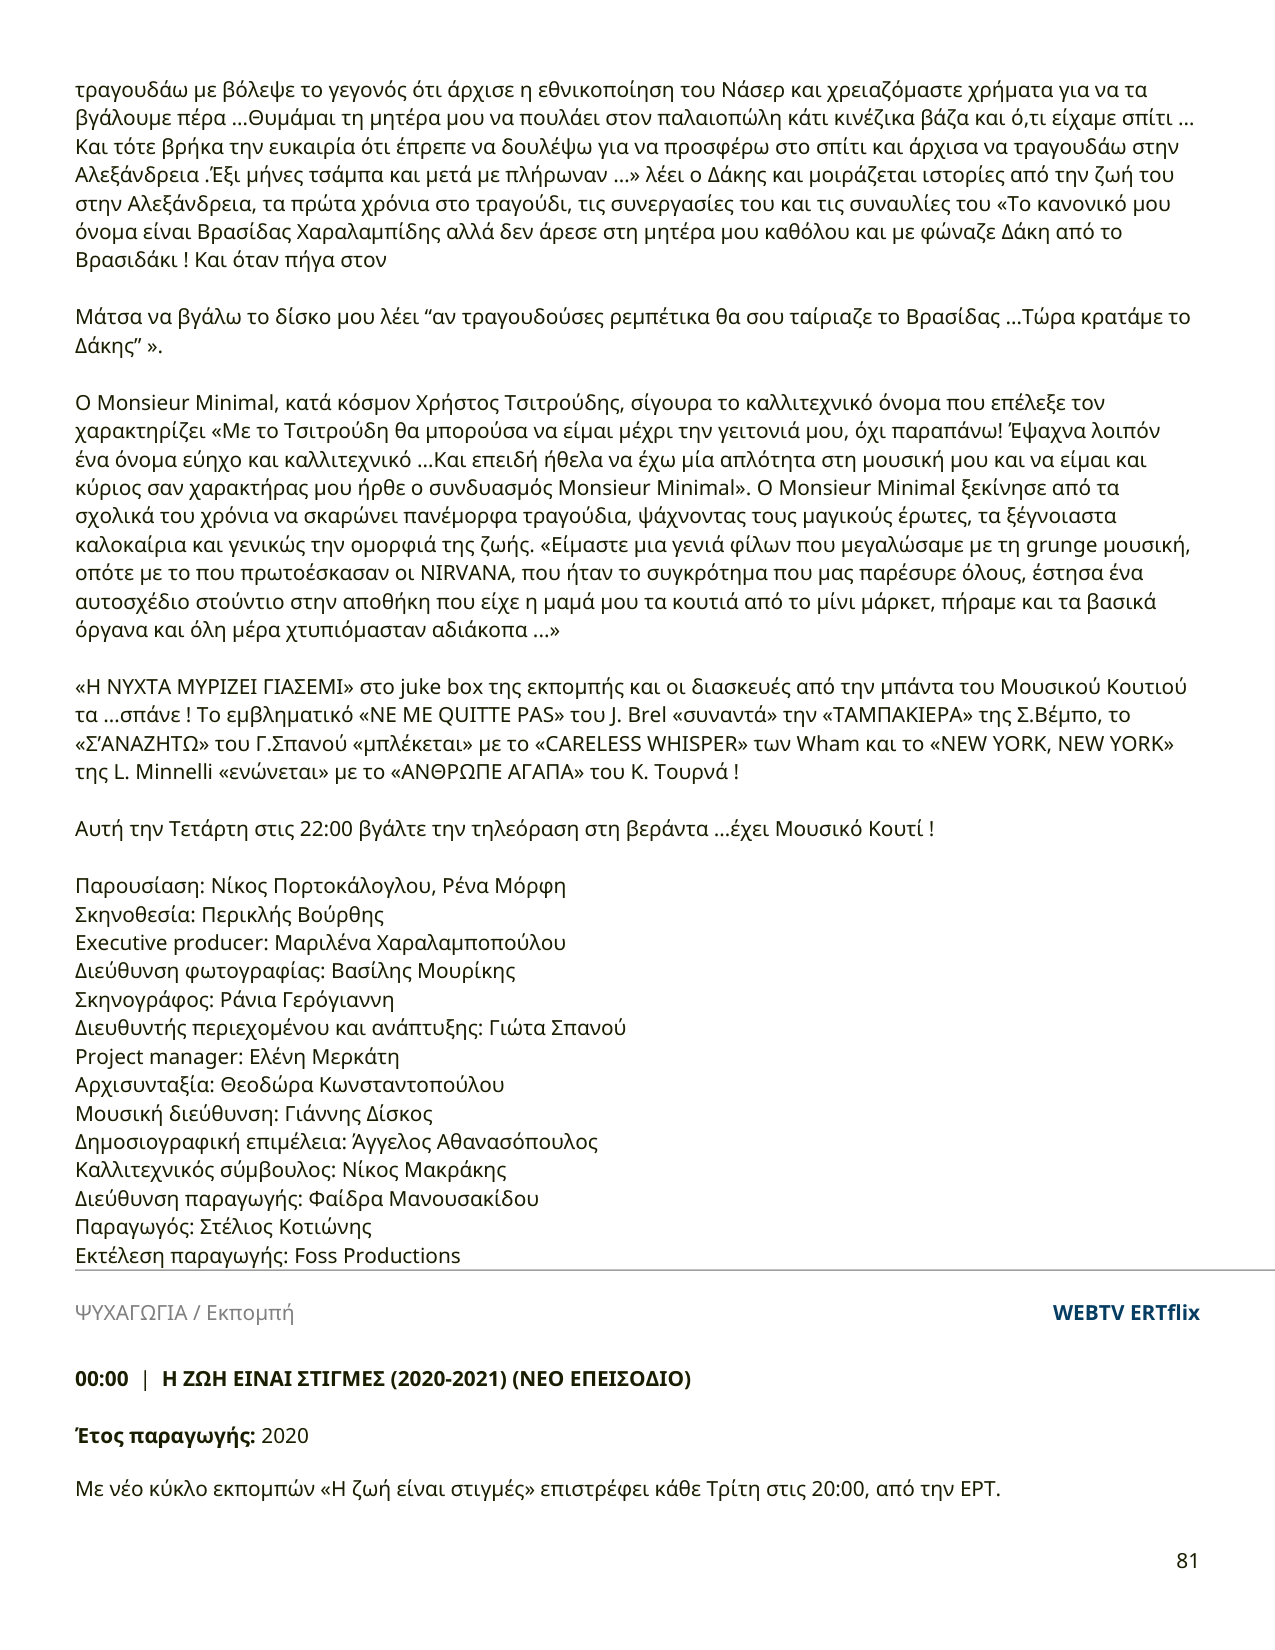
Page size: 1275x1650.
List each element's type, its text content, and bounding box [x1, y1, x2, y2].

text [75, 1474, 1200, 1531]
text 00:00 | Η ΖΩΗ ΕΙΝΑΙ ΣΤΙΓΜΕΣ (2020-2021) (ΝΕΟ ΕΠΕΙΣΟΔΙΟ) Έτος παραγωγής: 2020 [75, 1327, 1200, 1449]
table_header WEBTV ERTflix [638, 1298, 1200, 1327]
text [75, 75, 1200, 274]
text Aυτή την Τετάρτη στις 22:00 βγάλτε την τηλεόραση στη βεράντα …έχει Μουσικό Κουτί ! Παρουσίαση: Νίκος Πορτοκάλογλου, Ρένα Μόρφη Σκηνοθεσία: Περικλής Βούρθης Executive producer: Μαριλένα Χαραλαμποπούλου Διεύθυνση φωτογραφίας: Βασίλης Μουρίκης Σκηνογράφος: Ράνια Γερόγιαννη Διευθυντής περιεχομένου και ανάπτυξης: Γιώτα Σπανού Project manager: Ελένη Μερκάτη Αρχισυνταξία: Θεοδώρα Κωνσταντοπούλου Μουσική διεύθυνση: Γιάννης Δίσκος Δημοσιογραφική επιμέλεια: Άγγελος Αθανασόπουλος Καλλιτεχνικός σύμβουλος: Νίκος Μακράκης Διεύθυνση παραγωγής: Φαίδρα Μανουσακίδου Παραγωγός: Στέλιος Κοτιώνης Εκτέλεση παραγωγής: Foss Productions [75, 814, 1200, 1269]
table_header ΨΥΧΑΓΩΓΙΑ / Εκπομπή [75, 1298, 637, 1327]
text Ο Monsieur Minimal, κατά κόσμον Χρήστος Τσιτρούδης, σίγουρα το καλλιτεχνικό όνομα που επέλεξε τον χαρακτηρίζει «Με το Τσιτρούδη θα μπορούσα να είμαι μέχρι την γειτονιά μου, όχι παραπάνω! Έψαχνα λοιπόν ένα όνομα εύηχο και καλλιτεχνικό …Και επειδή ήθελα να έχω μία απλότητα στη μουσική μου και να είμαι και κύριος σαν χαρακτήρας μου ήρθε ο συνδυασμός Monsieur Minimal». Ο Monsieur Minimal ξεκίνησε από τα σχολικά του χρόνια να σκαρώνει πανέμορφα τραγούδια, ψάχνοντας τους μαγικούς έρωτες, τα ξέγνοιαστα καλοκαίρια και γενικώς την ομορφιά της ζωής. «Είμαστε μια γενιά φίλων που μεγαλώσαμε με τη grunge μουσική, οπότε με το που πρωτοέσκασαν οι ΝΙRVANA, που ήταν το συγκρότημα που μας παρέσυρε όλους, έστησα ένα αυτοσχέδιο στούντιο στην αποθήκη που είχε η μαμά μου τα κουτιά από το μίνι μάρκετ, πήραμε και τα βασικά όργανα και όλη μέρα χτυπιόμασταν αδιάκοπα ...» [75, 388, 1200, 644]
text «H NYXTA MYΡΙΖΕΙ ΓΙΑΣΕΜΙ» στο juke box της εκπομπής και οι διασκευές από την μπάντα του Μουσικού Κουτιού τα …σπάνε ! Το εμβληματικό «NE ME QUITTE PAS» του J. Brel «συναντά» την «ΤΑΜΠΑΚΙΕΡΑ» της Σ.Βέμπο, το «Σ’ΑΝΑΖΗΤΩ» του Γ.Σπανού «μπλέκεται» με το «CARELESS WHISPER» των Wham και το «NEW YORK, NEW YORK» της L. Minnelli «ενώνεται» με το «ΑΝΘΡΩΠΕ ΑΓΑΠΑ» του Κ. Τουρνά ! [75, 672, 1200, 786]
text Μάτσα να βγάλω το δίσκο μου λέει “αν τραγουδούσες ρεμπέτικα θα σου ταίριαζε το Βρασίδας …Τώρα κρατάμε το Δάκης” ». [75, 302, 1200, 359]
